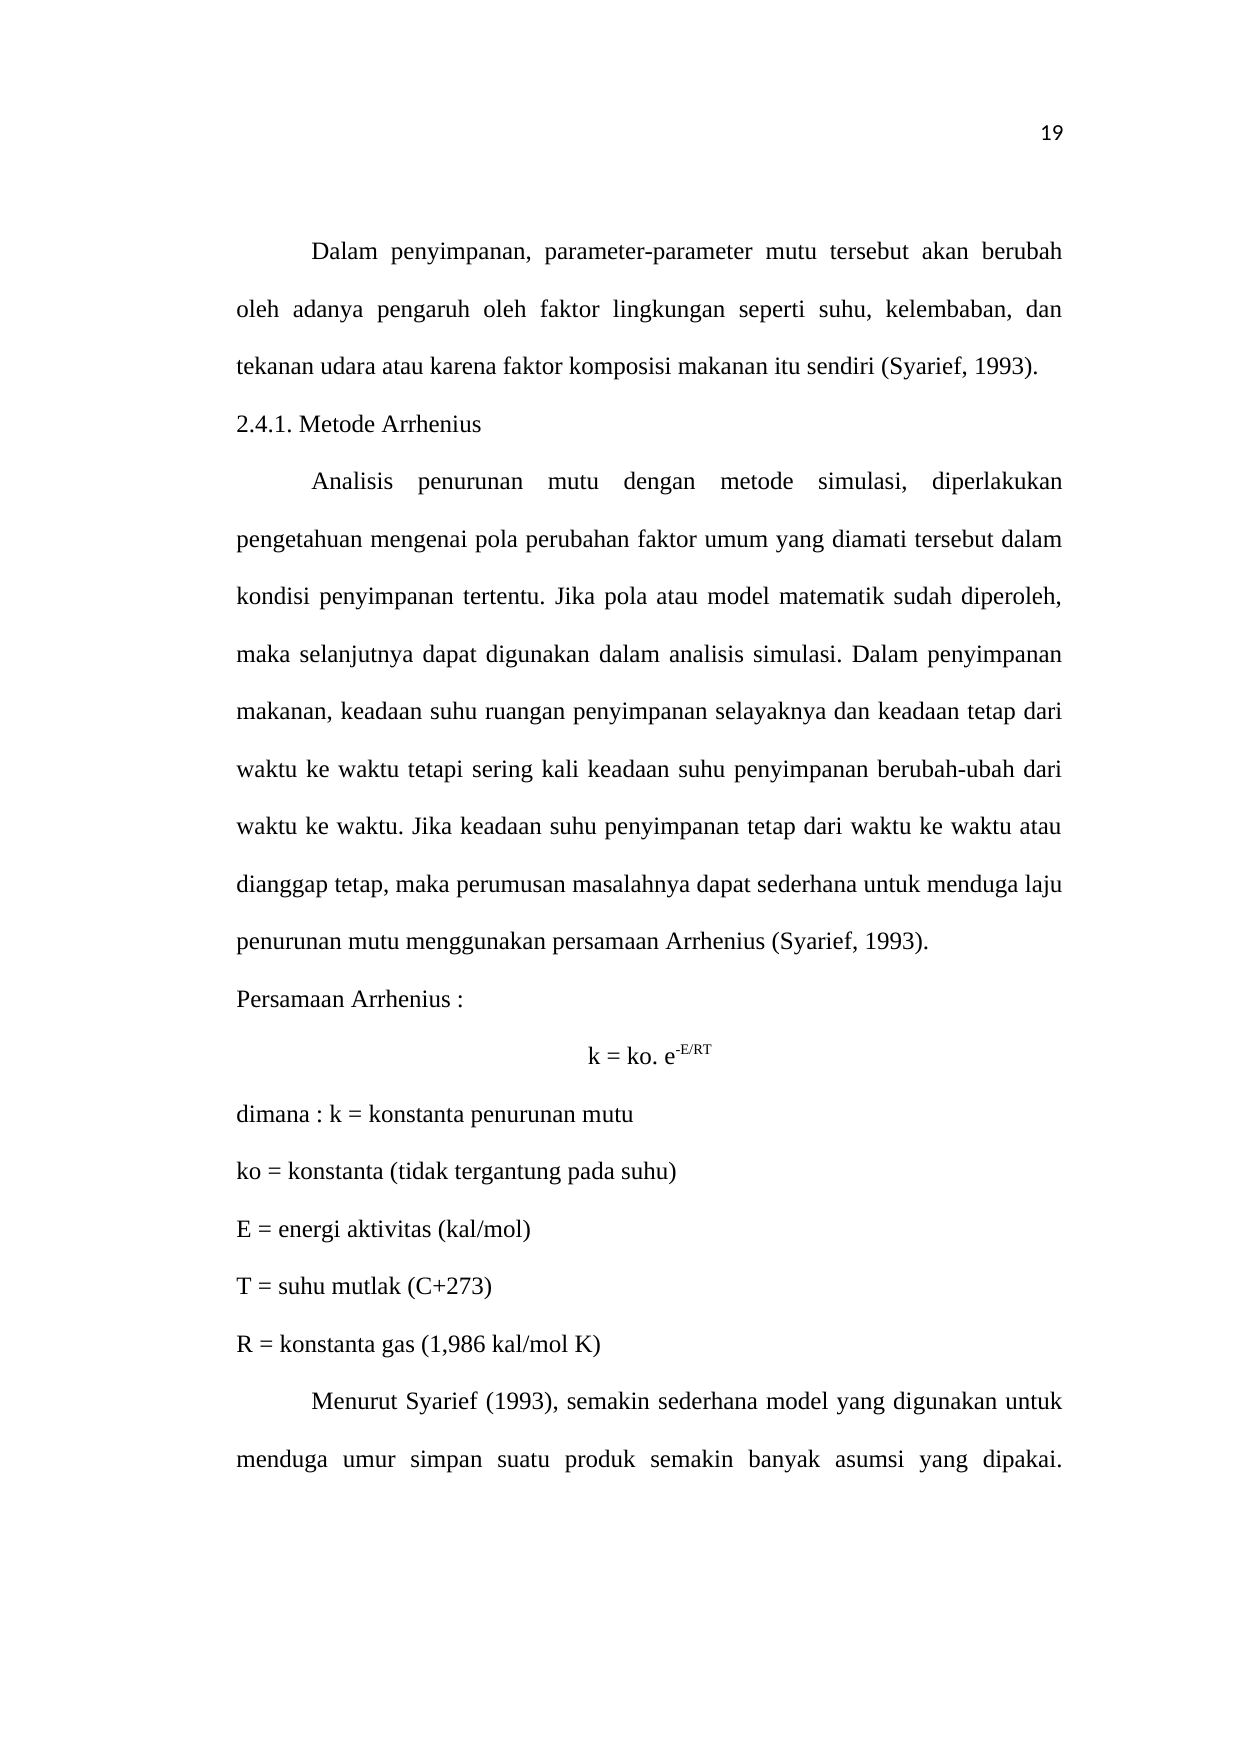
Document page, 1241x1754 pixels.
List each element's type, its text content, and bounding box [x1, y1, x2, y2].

text 2.4.1. Metode Arrhenius [236, 409, 1063, 437]
text dimana : k = konstanta penurunan mutu [236, 1099, 1063, 1127]
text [236, 1386, 1063, 1472]
text k = ko. e-E/RT [236, 1041, 1063, 1070]
text ko = konstanta (tidak tergantung pada suhu) [236, 1156, 1063, 1185]
text T = suhu mutlak (C+273) [236, 1271, 1063, 1300]
text Dalam penyimpanan, parameter-parameter mutu tersebut akan berubah oleh adanya pengaruh oleh faktor lingkungan seperti suhu, kelembaban, dan tekanan udara atau karena faktor komposisi makanan itu sendiri (Syarief, 1993). [236, 236, 1063, 380]
text Analisis penurunan mutu dengan metode simulasi, diperlakukan pengetahuan mengenai pola perubahan faktor umum yang diamati tersebut dalam kondisi penyimpanan tertentu. Jika pola atau model matematik sudah diperoleh, maka selanjutnya dapat digunakan dalam analisis simulasi. Dalam penyimpanan makanan, keadaan suhu ruangan penyimpanan selayaknya dan keadaan tetap dari waktu ke waktu tetapi sering kali keadaan suhu penyimpanan berubah-ubah dari waktu ke waktu. Jika keadaan suhu penyimpanan tetap dari waktu ke waktu atau dianggap tetap, maka perumusan masalahnya dapat sederhana untuk menduga laju penurunan mutu menggunakan persamaan Arrhenius (Syarief, 1993). [236, 466, 1063, 955]
text E = energi aktivitas (kal/mol) [236, 1214, 1063, 1242]
text R = konstanta gas (1,986 kal/mol K) [236, 1329, 1063, 1357]
text Persamaan Arrhenius : [236, 984, 1063, 1012]
